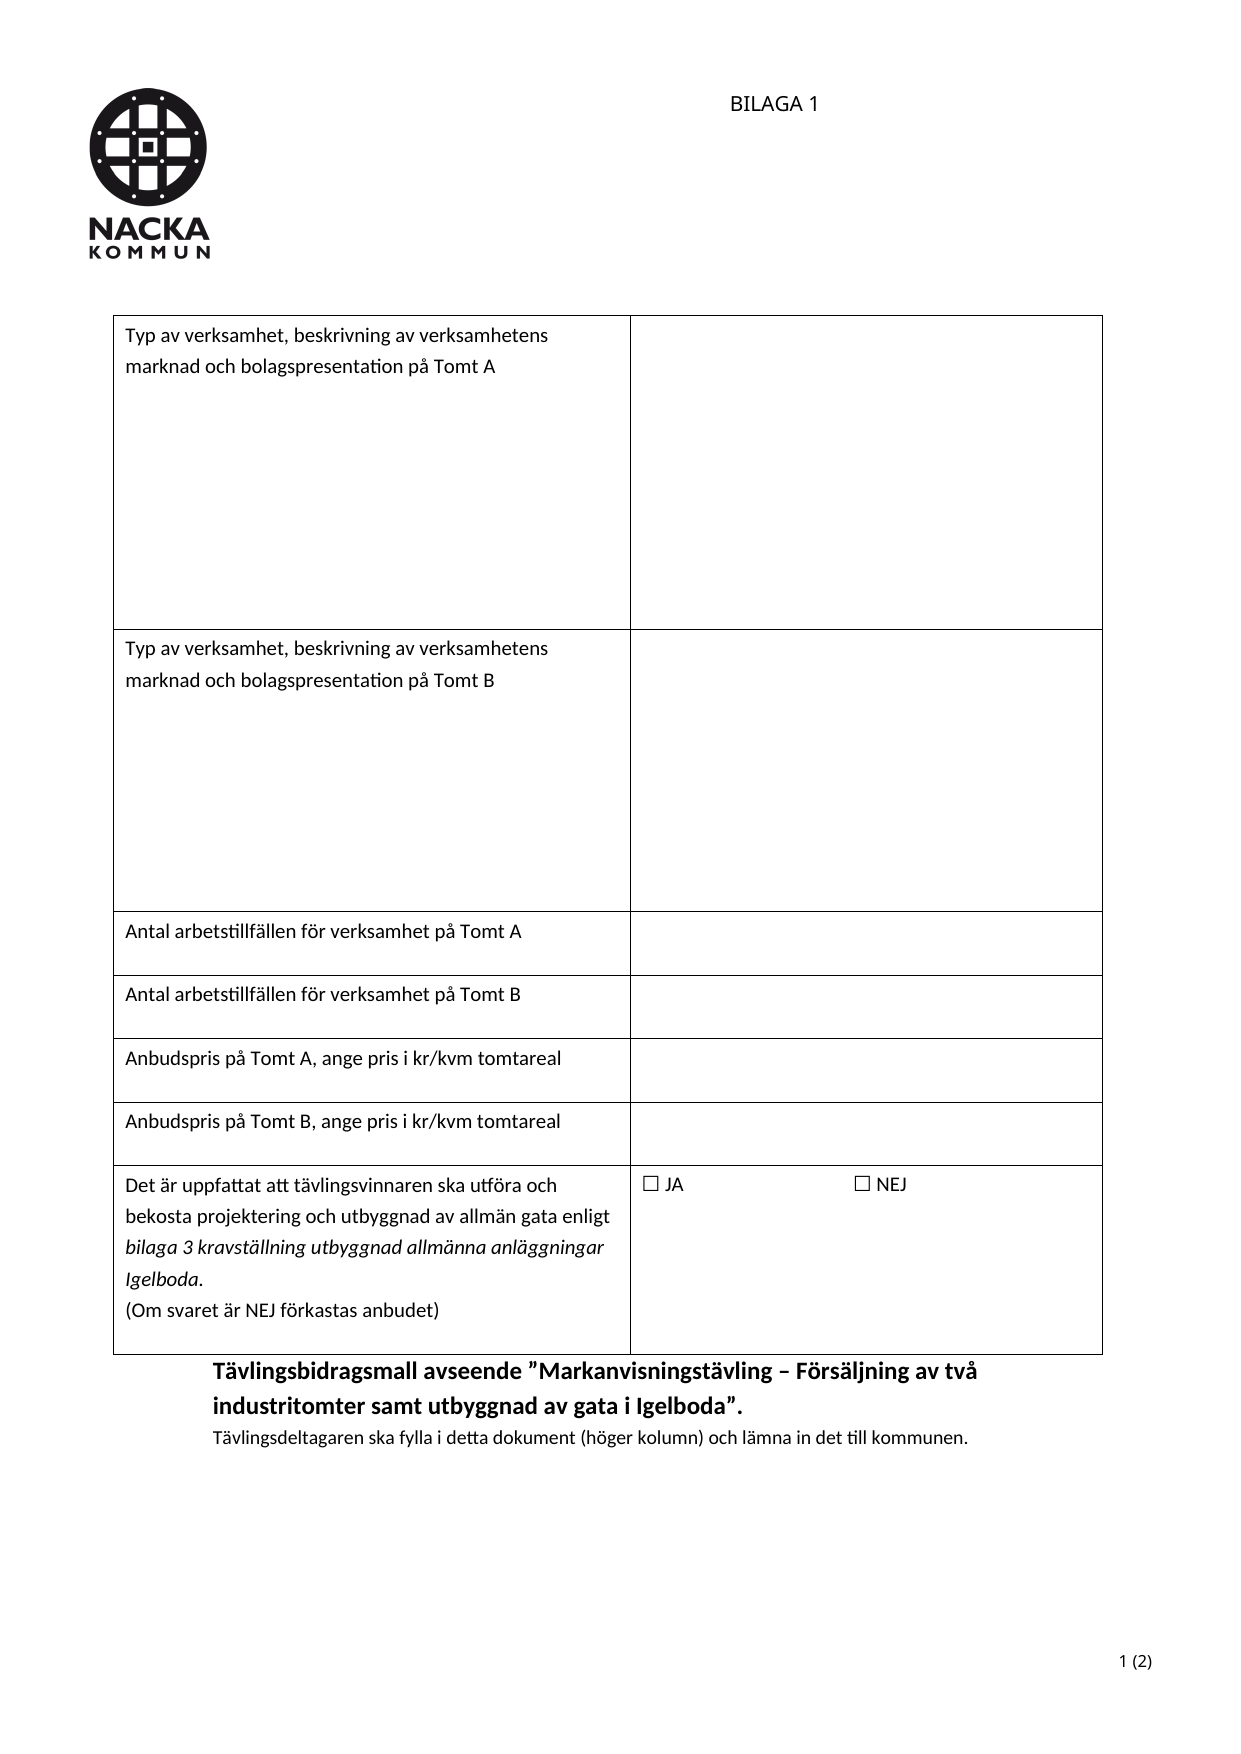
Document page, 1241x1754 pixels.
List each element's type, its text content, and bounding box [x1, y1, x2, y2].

text Tävlingsdeltagaren ska fylla i detta dokument (höger kolumn) och lämna in det till kommunen. [213, 1425, 1004, 1449]
table_cell [631, 1103, 1102, 1165]
table_header [631, 316, 1102, 629]
table_cell Anbudspris på Tomt A, ange pris i kr/kvm tomtareal [114, 1039, 630, 1102]
table_header Typ av verksamhet, beskrivning av verksamhetens marknad och bolagspresentation på Tomt A [114, 316, 630, 629]
picture [89, 88, 210, 259]
table_cell Det är uppfattat att tävlingsvinnaren ska utföra och bekosta projektering och utbyggnad av allmän gata enligt bilaga 3 kravställning utbyggnad allmänna anläggningar Igelboda. (Om svaret är NEJ förkastas anbudet) [114, 1166, 630, 1354]
table_cell [631, 1039, 1102, 1102]
table_cell Typ av verksamhet, beskrivning av verksamhetens marknad och bolagspresentation på Tomt B [114, 630, 630, 911]
text Tävlingsbidragsmall avseende ”Markanvisningstävling – Försäljning av två industritomter samt utbyggnad av gata i Igelboda”. [213, 1355, 1004, 1420]
table_cell JA NEJ [631, 1166, 1102, 1354]
table_cell [631, 912, 1102, 974]
table_cell [631, 630, 1102, 911]
table_cell [631, 976, 1102, 1038]
table_cell Antal arbetstillfällen för verksamhet på Tomt B [114, 976, 630, 1038]
table_cell Anbudspris på Tomt B, ange pris i kr/kvm tomtareal [114, 1103, 630, 1165]
table_cell Antal arbetstillfällen för verksamhet på Tomt A [114, 912, 630, 974]
